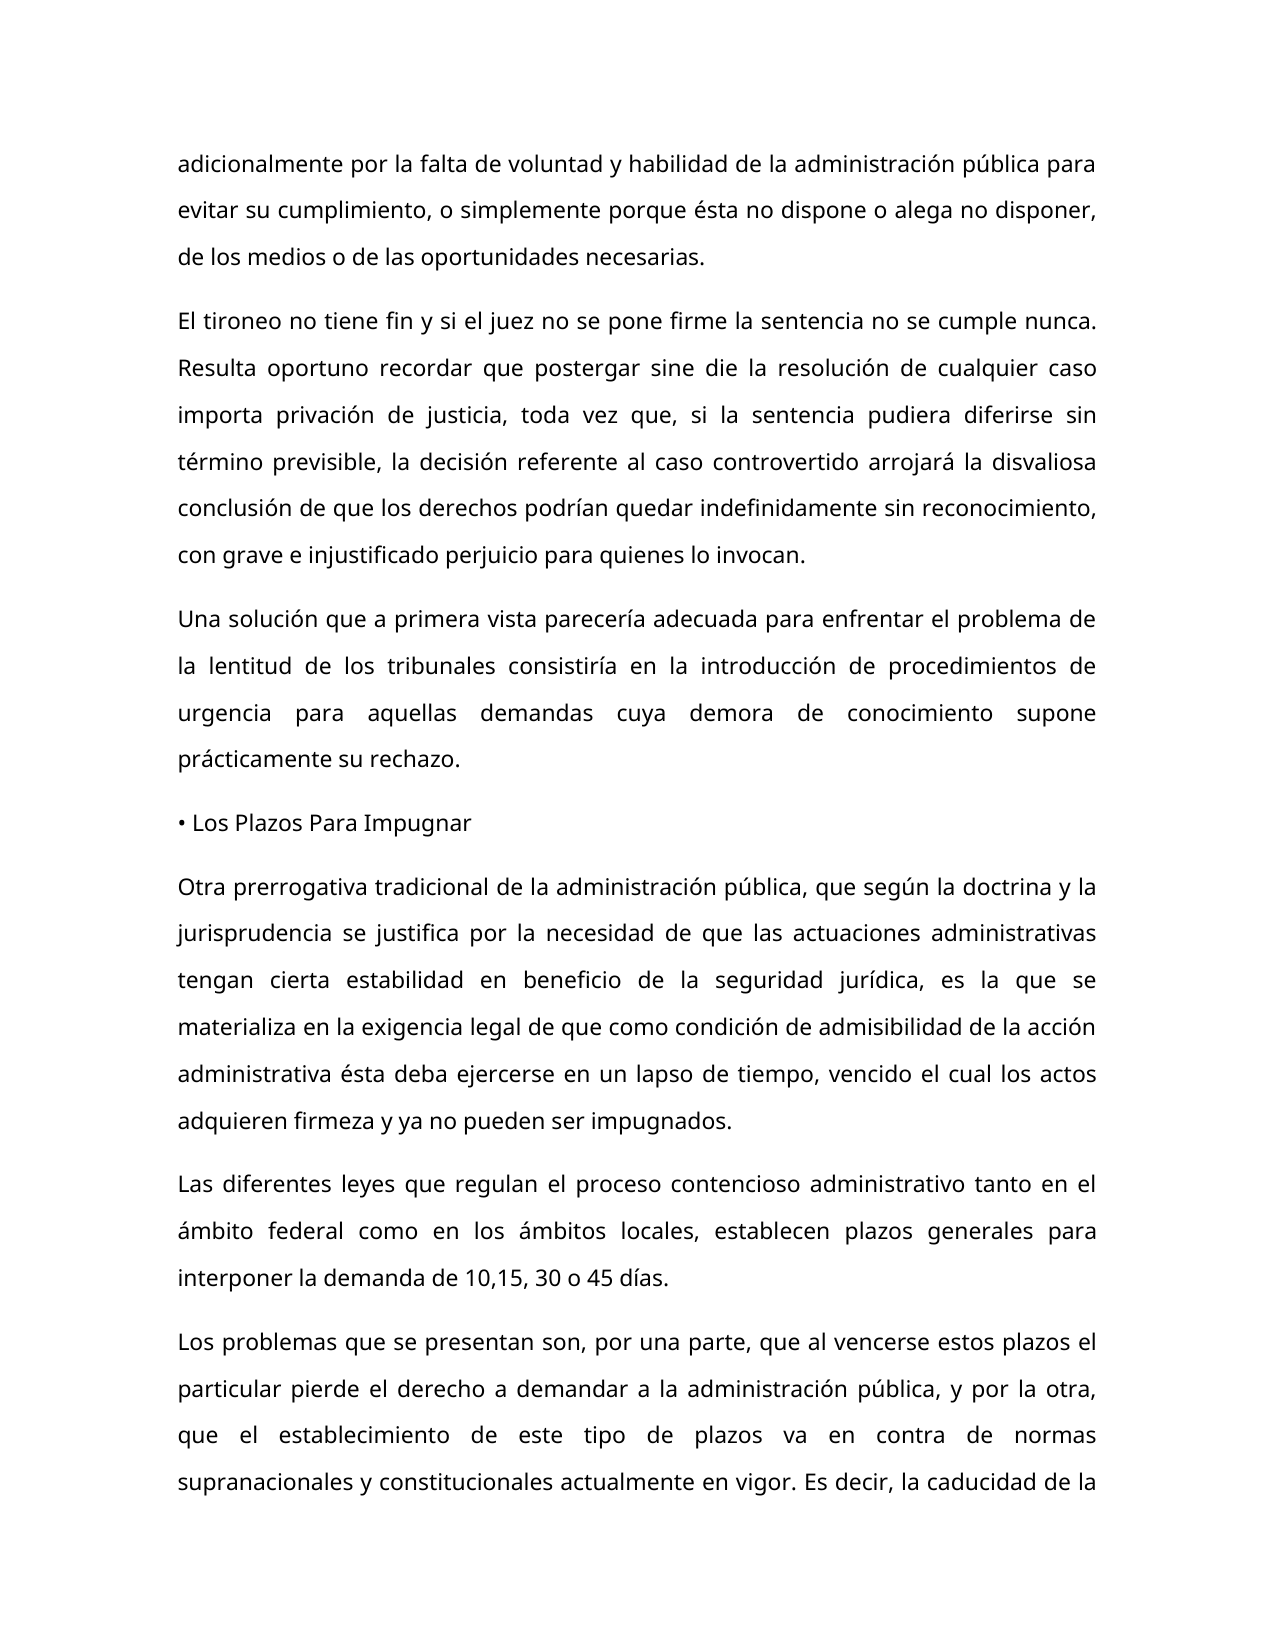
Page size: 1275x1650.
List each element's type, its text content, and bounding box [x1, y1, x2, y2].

text Otra prerrogativa tradicional de la administración pública, que según la doctrina y la jurisprudencia se justifica por la necesidad de que las actuaciones administrativas tengan cierta estabilidad en beneficio de la seguridad jurídica, es la que se materializa en la exigencia legal de que como condición de admisibilidad de la acción administrativa ésta deba ejercerse en un lapso de tiempo, vencido el cual los actos adquieren firmeza y ya no pueden ser impugnados. [177, 871, 1098, 1136]
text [177, 148, 1098, 273]
text Una solución que a primera vista parecería adecuada para enfrentar el problema de la lentitud de los tribunales consistiría en la introducción de procedimientos de urgencia para aquellas demandas cuya demora de conocimiento supone prácticamente su rechazo. [177, 603, 1098, 775]
text El tironeo no tiene fin y si el juez no se pone firme la sentencia no se cumple nunca. Resulta oportuno recordar que postergar sine die la resolución de cualquier caso importa privación de justicia, toda vez que, si la sentencia pudiera diferirse sin término previsible, la decisión referente al caso controvertido arrojará la disvaliosa conclusión de que los derechos podrían quedar indefinidamente sin reconocimiento, con grave e injustificado perjuicio para quienes lo invocan. [177, 305, 1098, 571]
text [177, 1326, 1098, 1498]
text • Los Plazos Para Impugnar [177, 807, 1098, 838]
text Las diferentes leyes que regulan el proceso contencioso administrativo tanto en el ámbito federal como en los ámbitos locales, establecen plazos generales para interponer la demanda de 10,15, 30 o 45 días. [177, 1168, 1098, 1293]
